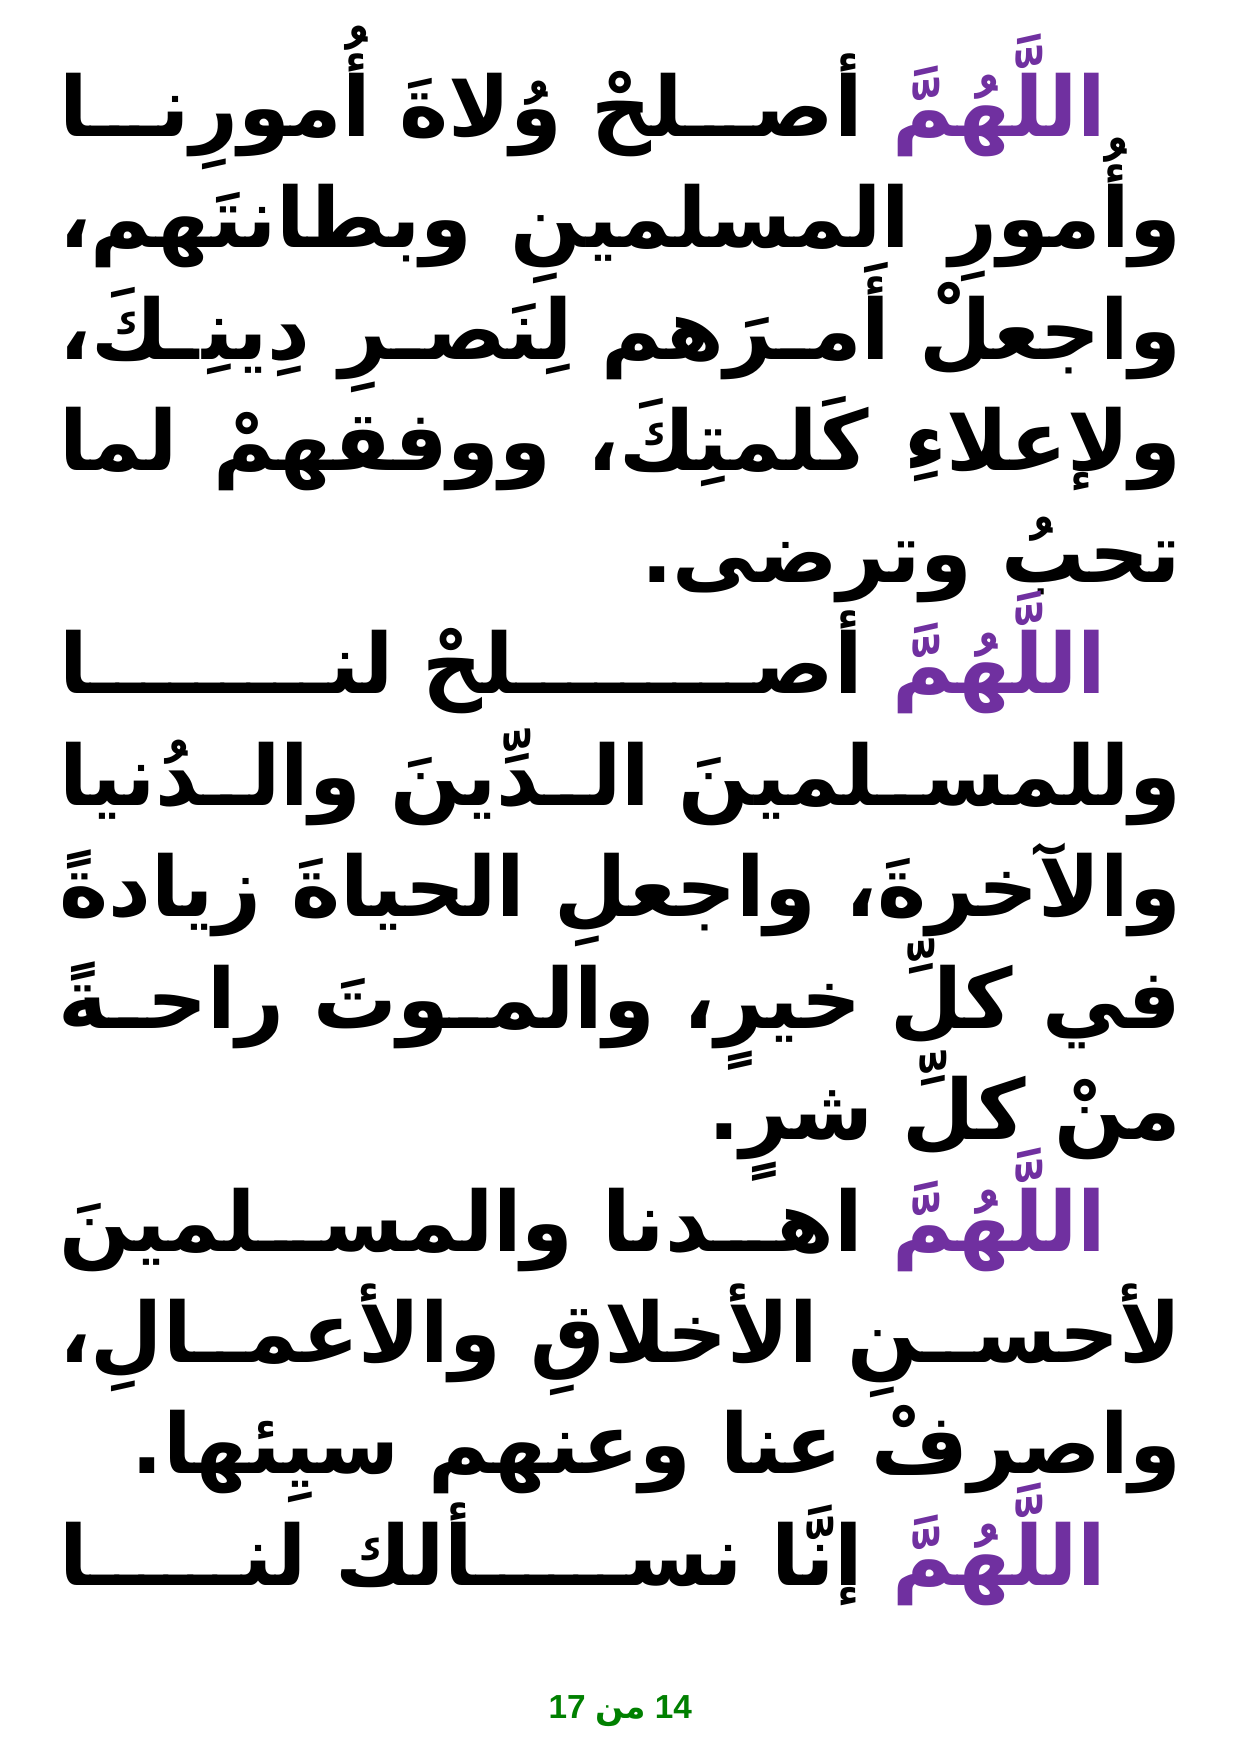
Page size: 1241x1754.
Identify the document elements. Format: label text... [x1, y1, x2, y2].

text اللَّهُمَّ أصلحْ وُلاةَ أُمورِنا وأُمورِ المسلمينِ وبطانتَهم، واجعلْ أَمرَهم لِنَصرِ دِينِكَ، ولإعلاءِ كَلمتِكَ، ووفقهمْ لما تحبُ وترضى. [59, 59, 1181, 602]
text اللَّهُمَّ اهدنا والمسلمينَ لأحسنِ الأخلاقِ والأعمالِ، واصرفْ عنا وعنهم سيِئها. [59, 1174, 1181, 1493]
text اللَّهُمَّ أصلحْ لنا وللمسلمينَ الدِّينَ والدُنيا والآخرةَ، واجعلِ الحياةَ زيادةً في كلِّ خيرٍ، والموتَ راحةً منْ كلِّ شرٍ. [59, 616, 1181, 1159]
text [59, 1508, 1181, 1605]
